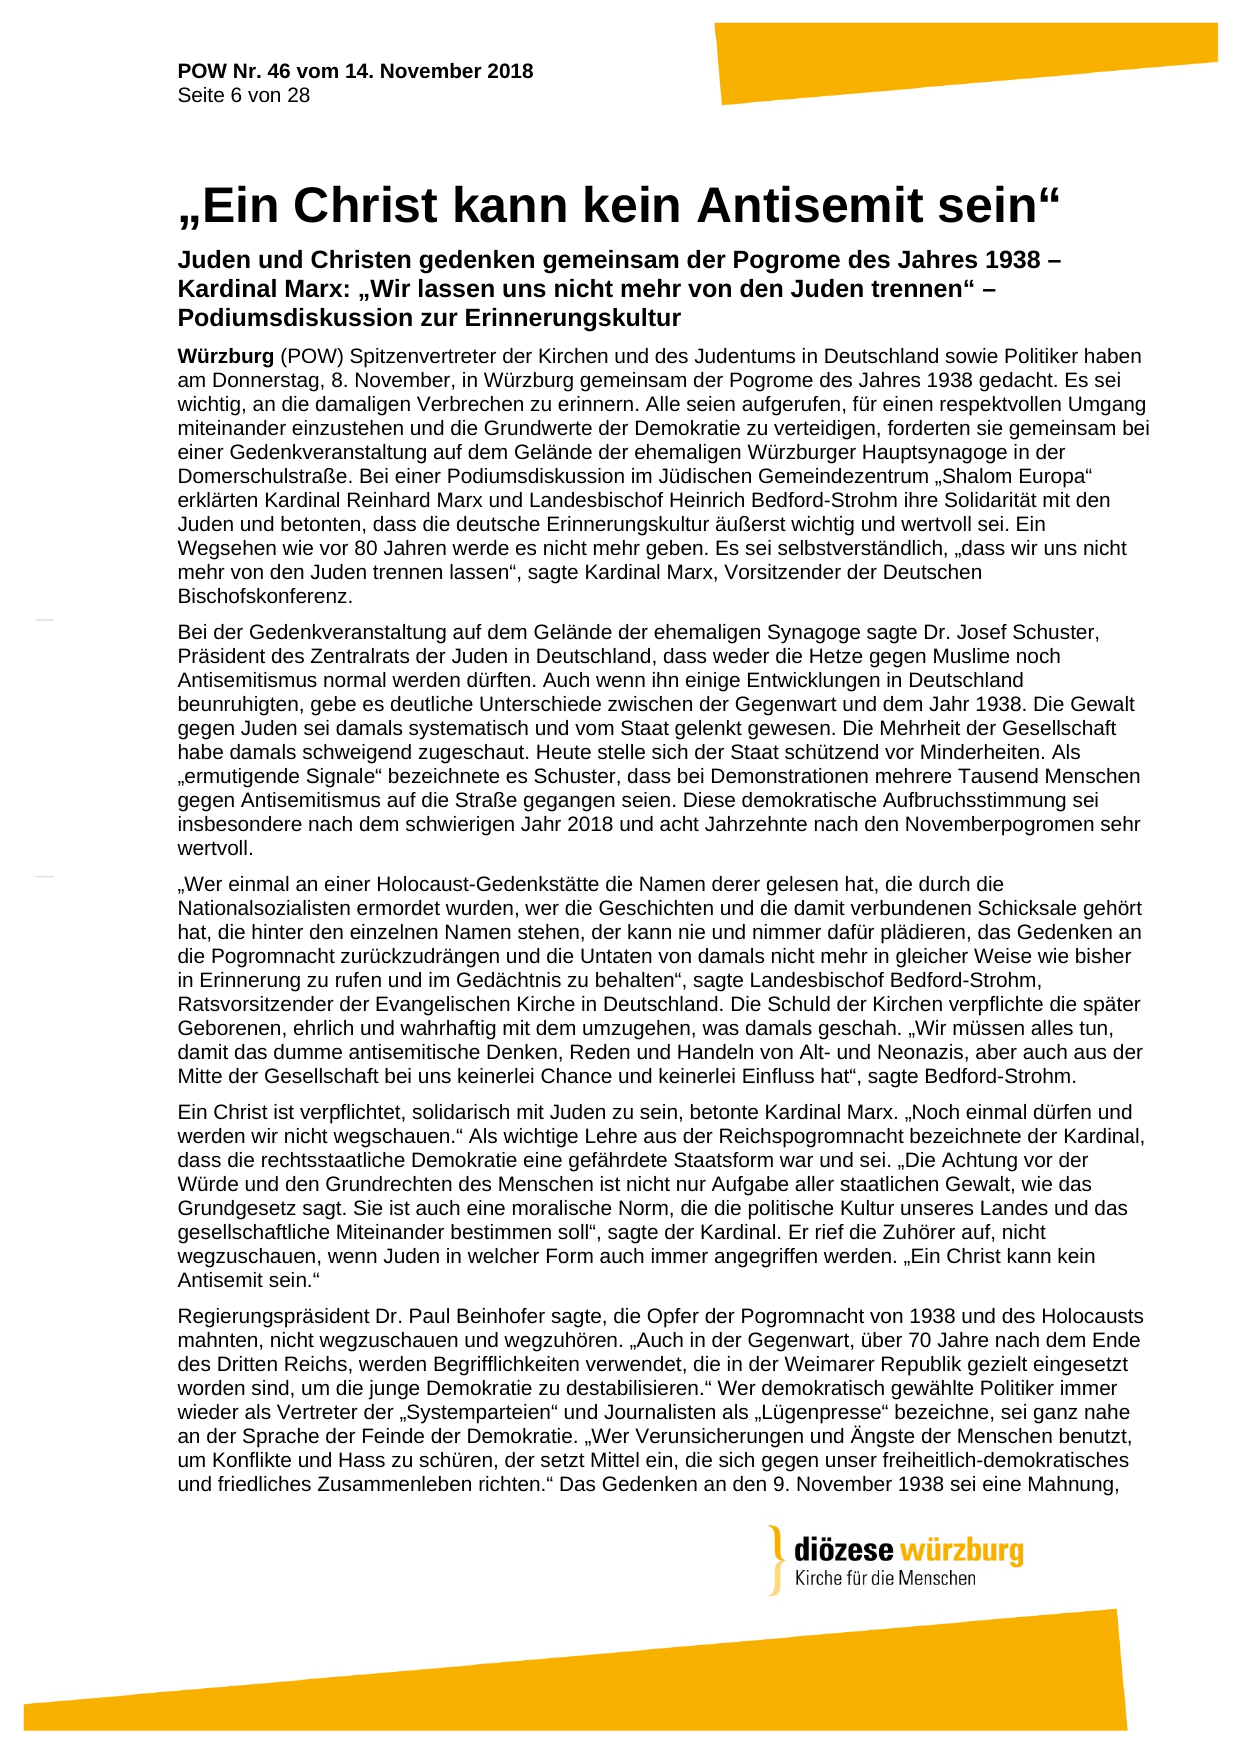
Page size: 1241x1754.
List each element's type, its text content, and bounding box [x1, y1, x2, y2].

text Bei der Gedenkveranstaltung auf dem Gelände der ehemaligen Synagoge sagte Dr. Josef Schuster, Präsident des Zentralrats der Juden in Deutschland, dass weder die Hetze gegen Muslime noch Antisemitismus normal werden dürften. Auch wenn ihn einige Entwicklungen in Deutschland beunruhigten, gebe es deutliche Unterschiede zwischen der Gegenwart und dem Jahr 1938. Die Gewalt gegen Juden sei damals systematisch und vom Staat gelenkt gewesen. Die Mehrheit der Gesellschaft habe damals schweigend zugeschaut. Heute stelle sich der Staat schützend vor Minderheiten. Als „ermutigende Signale“ bezeichnete es Schuster, dass bei Demonstrationen mehrere Tausend Menschen gegen Antisemitismus auf die Straße gegangen seien. Diese demokratische Aufbruchsstimmung sei insbesondere nach dem schwierigen Jahr 2018 und acht Jahrzehnte nach den Novemberpogromen sehr wertvoll. [177, 620, 1152, 859]
text Würzburg (POW) Spitzenvertreter der Kirchen und des Judentums in Deutschland sowie Politiker haben am Donnerstag, 8. November, in Würzburg gemeinsam der Pogrome des Jahres 1938 gedacht. Es sei wichtig, an die damaligen Verbrechen zu erinnern. Alle seien aufgerufen, für einen respektvollen Umgang miteinander einzustehen und die Grundwerte der Demokratie zu verteidigen, forderten sie gemeinsam bei einer Gedenkveranstaltung auf dem Gelände der ehemaligen Würzburger Hauptsynagoge in der Domerschulstraße. Bei einer Podiumsdiskussion im Jüdischen Gemeindezentrum „Shalom Europa“ erklärten Kardinal Reinhard Marx und Landesbischof Heinrich Bedford-Strohm ihre Solidarität mit den Juden und betonten, dass die deutsche Erinnerungskultur äußerst wichtig und wertvoll sei. Ein Wegsehen wie vor 80 Jahren werde es nicht mehr geben. Es sei selbstverständlich, „dass wir uns nicht mehr von den Juden trennen lassen“, sagte Kardinal Marx, Vorsitzender der Deutschen Bischofskonferenz. [177, 344, 1152, 607]
text Ein Christ ist verpflichtet, solidarisch mit Juden zu sein, betonte Kardinal Marx. „Noch einmal dürfen und werden wir nicht wegschauen.“ Als wichtige Lehre aus der Reichspogromnacht bezeichnete der Kardinal, dass die rechtsstaatliche Demokratie eine gefährdete Staatsform war und sei. „Die Achtung vor der Würde und den Grundrechten des Menschen ist nicht nur Aufgabe aller staatlichen Gewalt, wie das Grundgesetz sagt. Sie ist auch eine moralische Norm, die die politische Kultur unseres Landes und das gesellschaftliche Miteinander bestimmen soll“, sagte der Kardinal. Er rief die Zuhörer auf, nicht wegzuschauen, wenn Juden in welcher Form auch immer angegriffen werden. „Ein Christ kann kein Antisemit sein.“ [177, 1100, 1152, 1292]
text Juden und Christen gedenken gemeinsam der Pogrome des Jahres 1938 – Kardinal Marx: „Wir lassen uns nicht mehr von den Juden trennen“ – Podiumsdiskussion zur Erinnerungskultur [177, 245, 1152, 331]
picture [0, 0, 1241, 1754]
text Regierungspräsident Dr. Paul Beinhofer sagte, die Opfer der Pogromnacht von 1938 und des Holocausts mahnten, nicht wegzuschauen und wegzuhören. „Auch in der Gegenwart, über 70 Jahre nach dem Ende des Dritten Reichs, werden Begrifflichkeiten verwendet, die in der Weimarer Republik gezielt eingesetzt worden sind, um die junge Demokratie zu destabilisieren.“ Wer demokratisch gewählte Politiker immer wieder als Vertreter der „Systemparteien“ und Journalisten als „Lügenpresse“ bezeichne, sei ganz nahe an der Sprache der Feinde der Demokratie. „Wer Verunsicherungen und Ängste der Menschen benutzt, um Konflikte und Hass zu schüren, der setzt Mittel ein, die sich gegen unser freiheitlich-demokratisches und friedliches Zusammenleben richten.“ Das Gedenken an den 9. November 1938 sei eine Mahnung, [177, 1304, 1152, 1496]
text „Wer einmal an einer Holocaust-Gedenkstätte die Namen derer gelesen hat, die durch die Nationalsozialisten ermordet wurden, wer die Geschichten und die damit verbundenen Schicksale gehört hat, die hinter den einzelnen Namen stehen, der kann nie und nimmer dafür plädieren, das Gedenken an die Pogromnacht zurückzudrängen und die Untaten von damals nicht mehr in gleicher Weise wie bisher in Erinnerung zu rufen und im Gedächtnis zu behalten“, sagte Landesbischof Bedford-Strohm, Ratsvorsitzender der Evangelischen Kirche in Deutschland. Die Schuld der Kirchen verpflichte die später Geborenen, ehrlich und wahrhaftig mit dem umzugehen, was damals geschah. „Wir müssen alles tun, damit das dumme antisemitische Denken, Reden und Handeln von Alt- und Neonazis, aber auch aus der Mitte der Gesellschaft bei uns keinerlei Chance und keinerlei Einfluss hat“, sagte Bedford-Strohm. [177, 872, 1152, 1088]
subtitle „Ein Christ kann kein Antisemit sein“ [177, 175, 1152, 233]
